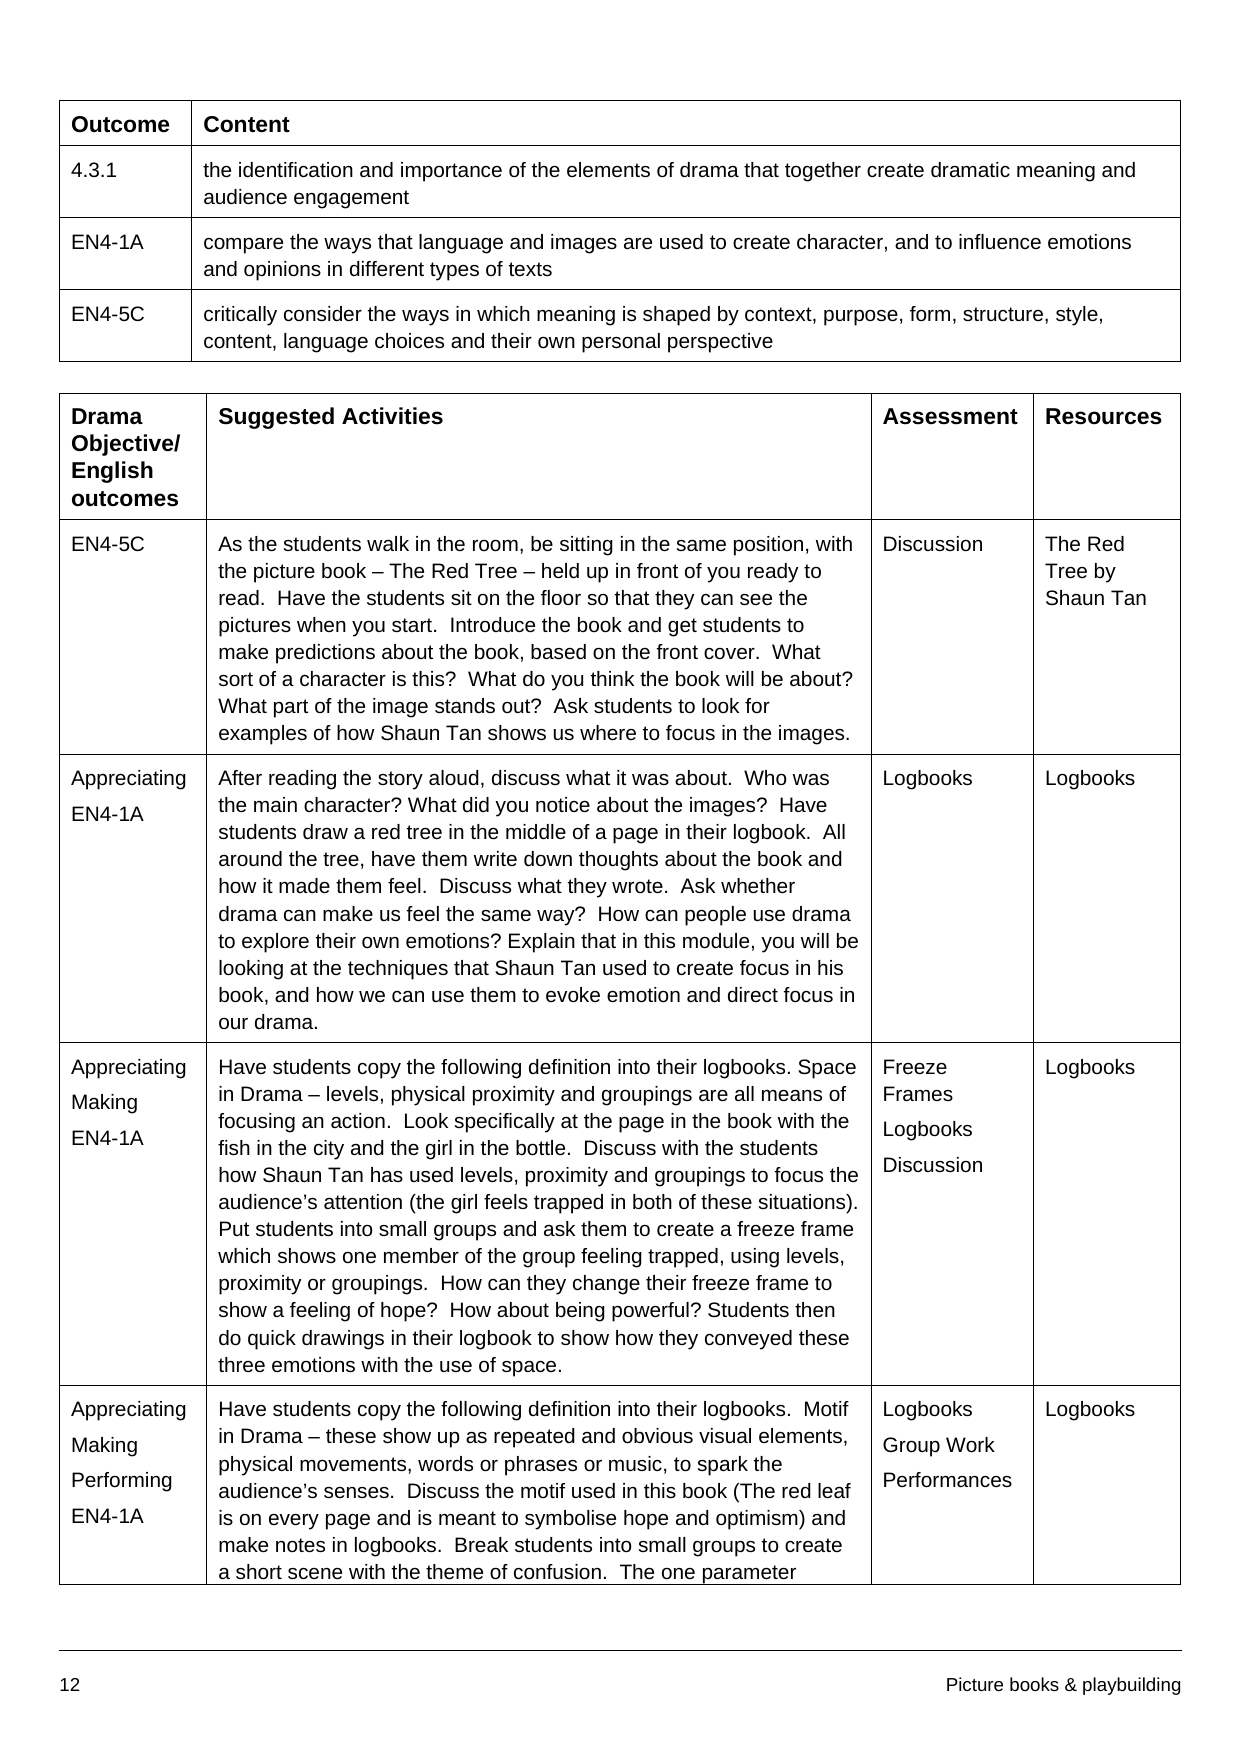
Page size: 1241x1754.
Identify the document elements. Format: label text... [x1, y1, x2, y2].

table_header Suggested Activities [207, 394, 871, 519]
table_cell EN4-5C [60, 520, 206, 753]
table_cell Appreciating Making EN4-1A [60, 1043, 206, 1385]
table_cell As the students walk in the room, be sitting in the same position, with the picture book – The Red Tree – held up in front of you ready to read. Have the students sit on the floor so that they can see the pictures when you start. Introduce the book and get students to make predictions about the book, based on the front cover. What sort of a character is this? What do you think the book will be about? What part of the image stands out? Ask students to look for examples of how Shaun Tan shows us where to focus in the images. [207, 520, 871, 753]
table_header Outcome [60, 101, 191, 145]
table_cell EN4-1A [60, 218, 191, 289]
table_cell Logbooks [1034, 755, 1180, 1042]
table_header Drama Objective/ English outcomes [60, 394, 206, 519]
table_cell Have students copy the following definition into their logbooks. Space in Drama – levels, physical proximity and groupings are all means of focusing an action. Look specifically at the page in the book with the fish in the city and the girl in the bottle. Discuss with the students how Shaun Tan has used levels, proximity and groupings to focus the audience’s attention (the girl feels trapped in both of these situations). Put students into small groups and ask them to create a freeze frame which shows one member of the group feeling trapped, using levels, proximity or groupings. How can they change their freeze frame to show a feeling of hope? How about being powerful? Students then do quick drawings in their logbook to show how they conveyed these three emotions with the use of space. [207, 1043, 871, 1385]
table_cell Appreciating Making Performing EN4-1A [60, 1386, 206, 1584]
table_cell Logbooks [872, 755, 1033, 1042]
table_cell Freeze Frames Logbooks Discussion [872, 1043, 1033, 1385]
table_cell After reading the story aloud, discuss what it was about. Who was the main character? What did you notice about the images? Have students draw a red tree in the middle of a page in their logbook. All around the tree, have them write down thoughts about the book and how it made them feel. Discuss what they wrote. Ask whether drama can make us feel the same way? How can people use drama to explore their own emotions? Explain that in this module, you will be looking at the techniques that Shaun Tan used to create focus in his book, and how we can use them to evoke emotion and direct focus in our drama. [207, 755, 871, 1042]
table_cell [207, 1386, 871, 1584]
table_cell Logbooks [1034, 1043, 1180, 1385]
table_cell compare the ways that language and images are used to create character, and to influence emotions and opinions in different types of texts [192, 218, 1180, 289]
table_cell critically consider the ways in which meaning is shaped by context, purpose, form, structure, style, content, language choices and their own personal perspective [192, 290, 1180, 361]
table_cell The Red Tree by Shaun Tan [1034, 520, 1180, 753]
table_cell EN4-5C [60, 290, 191, 361]
table_cell Appreciating EN4-1A [60, 755, 206, 1042]
table_cell the identification and importance of the elements of drama that together create dramatic meaning and audience engagement [192, 146, 1180, 217]
table_cell 4.3.1 [60, 146, 191, 217]
table_cell Discussion [872, 520, 1033, 753]
table_cell Logbooks [1034, 1386, 1180, 1584]
table_header Content [192, 101, 1180, 145]
table_cell Logbooks Group Work Performances [872, 1386, 1033, 1584]
table_header Assessment [872, 394, 1033, 519]
table_header Resources [1034, 394, 1180, 519]
